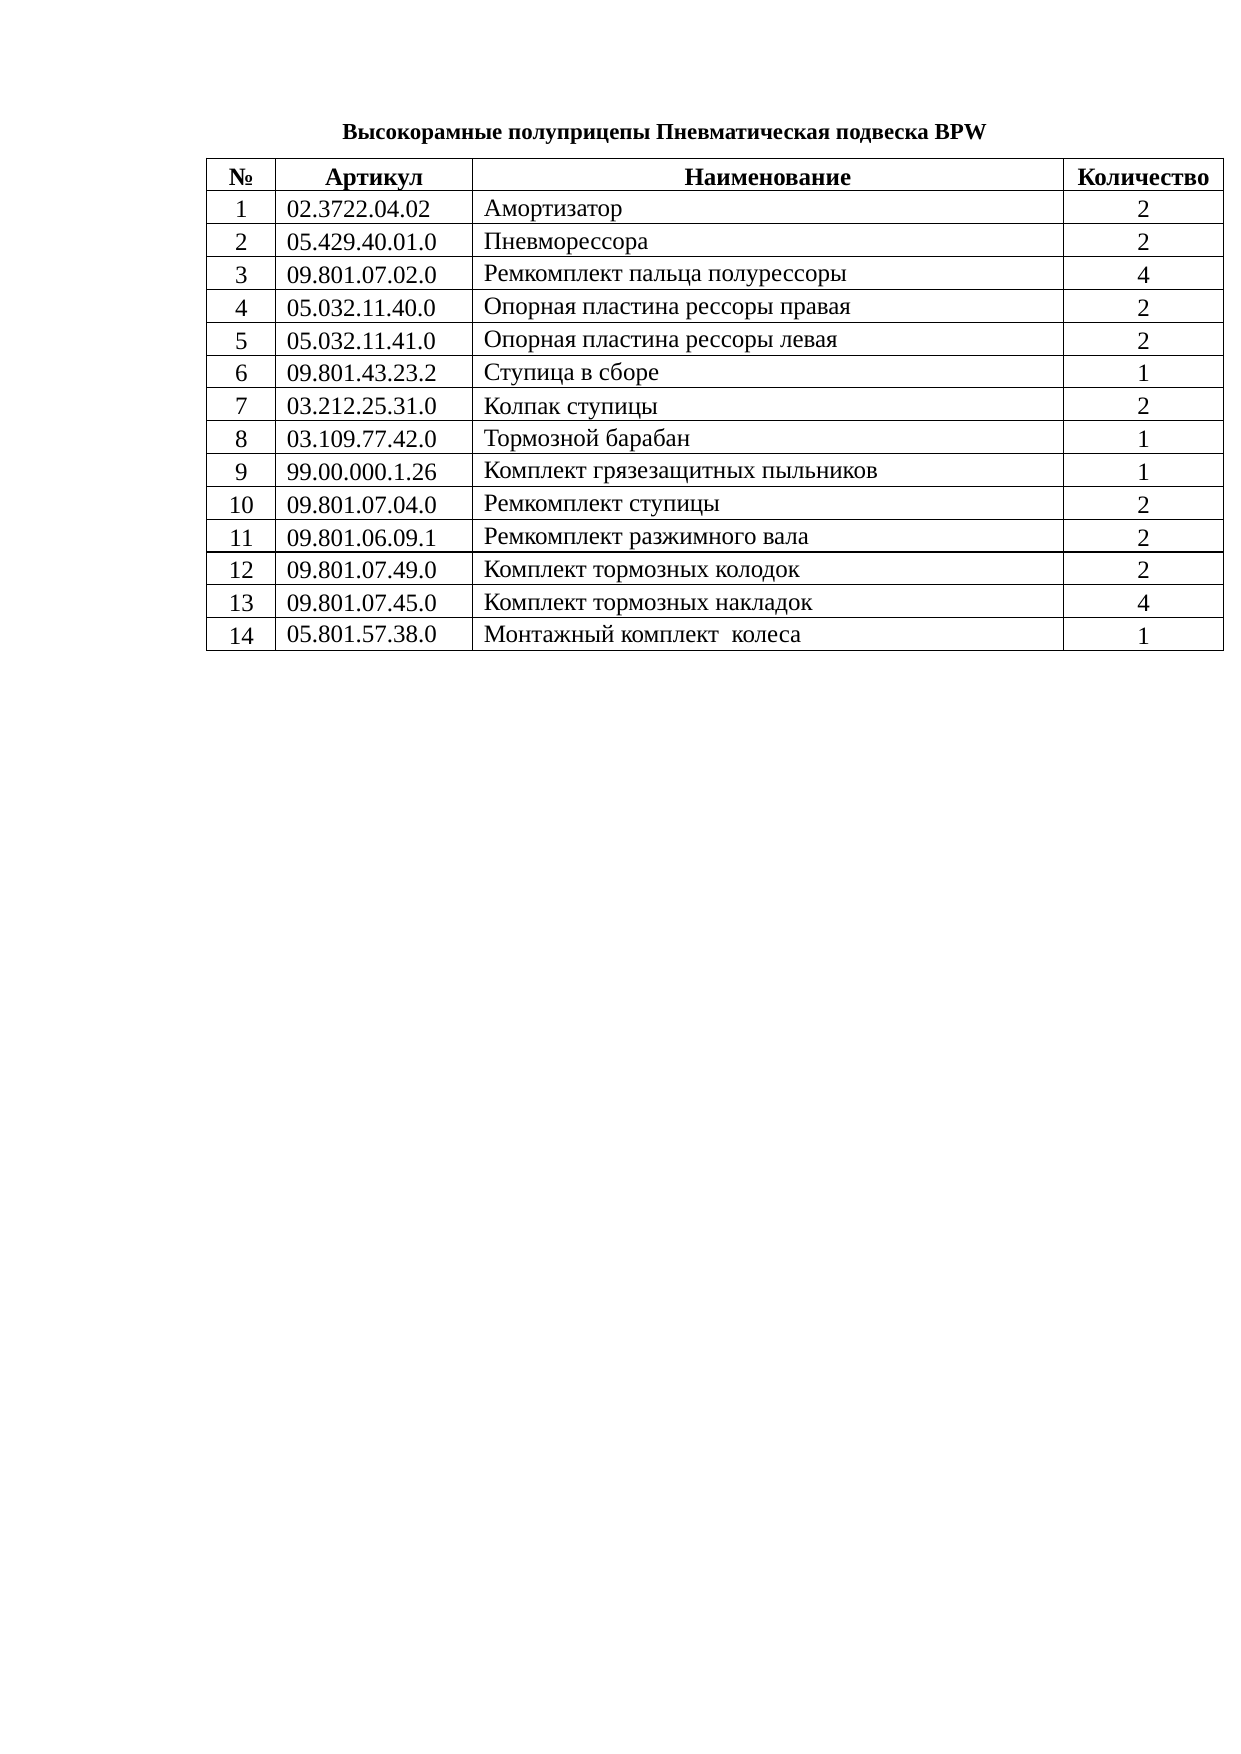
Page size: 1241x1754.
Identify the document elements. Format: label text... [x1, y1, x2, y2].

table_cell Тормозной барабан [473, 421, 1063, 453]
table_cell 2 [1064, 553, 1223, 584]
table_cell 4 [207, 290, 275, 322]
table_cell Комплект тормозных накладок [473, 585, 1063, 617]
table_cell Колпак ступицы [473, 388, 1063, 420]
table_cell Ремкомплект пальца полурессоры [473, 257, 1063, 289]
table_cell Опорная пластина рессоры левая [473, 323, 1063, 354]
table_cell 1 [1064, 356, 1223, 387]
table_cell 09.801.07.49.0 [276, 553, 472, 584]
table_cell 4 [1064, 257, 1223, 289]
table_cell Комплект грязезащитных пыльников [473, 454, 1063, 486]
table_cell 03.109.77.42.0 [276, 421, 472, 453]
text Высокорамные полуприцепы Пневматическая подвеска BPW [177, 118, 1152, 144]
table_cell 1 [1064, 421, 1223, 453]
table_header Артикул [276, 159, 472, 190]
table_cell 09.801.06.09.1 [276, 520, 472, 551]
table_cell Ступица в сборе [473, 356, 1063, 387]
table_cell Пневморессора [473, 224, 1063, 256]
table_cell Ремкомплект разжимного вала [473, 520, 1063, 551]
table_cell 3 [207, 257, 275, 289]
table_cell Комплект тормозных колодок [473, 553, 1063, 584]
table_cell 6 [207, 356, 275, 387]
table_cell 10 [207, 487, 275, 518]
table_cell 1 [1064, 454, 1223, 486]
table_cell Амортизатор [473, 191, 1063, 223]
table_cell 2 [1064, 487, 1223, 518]
table_cell 8 [207, 421, 275, 453]
table_cell 03.212.25.31.0 [276, 388, 472, 420]
table_header Количество [1064, 159, 1223, 190]
table_cell Ремкомплект ступицы [473, 487, 1063, 518]
table_cell 2 [207, 224, 275, 256]
table_cell 05.032.11.40.0 [276, 290, 472, 322]
table_cell 02.3722.04.02 [276, 191, 472, 223]
table_cell 11 [207, 520, 275, 551]
table_cell 1 [207, 191, 275, 223]
table_cell 5 [207, 323, 275, 354]
table_cell 2 [1064, 224, 1223, 256]
table_header № [207, 159, 275, 190]
table_cell 05.429.40.01.0 [276, 224, 472, 256]
table_cell 09.801.43.23.2 [276, 356, 472, 387]
table_cell 05.801.57.38.0 [276, 618, 472, 650]
table_cell 05.032.11.41.0 [276, 323, 472, 354]
table_cell 7 [207, 388, 275, 420]
table_cell 09.801.07.02.0 [276, 257, 472, 289]
table_cell 1 [1064, 618, 1223, 650]
table_header Наименование [473, 159, 1063, 190]
table_cell 2 [1064, 290, 1223, 322]
table_cell 99.00.000.1.26 [276, 454, 472, 486]
table_cell 09.801.07.45.0 [276, 585, 472, 617]
table_cell 2 [1064, 323, 1223, 354]
table_cell 4 [1064, 585, 1223, 617]
table_cell Опорная пластина рессоры правая [473, 290, 1063, 322]
table_cell 09.801.07.04.0 [276, 487, 472, 518]
table_cell 2 [1064, 520, 1223, 551]
table_cell 13 [207, 585, 275, 617]
table_cell 14 [207, 618, 275, 650]
table_cell 9 [207, 454, 275, 486]
table_cell Монтажный комплект колеса [473, 618, 1063, 650]
table_cell 2 [1064, 388, 1223, 420]
table_cell 12 [207, 553, 275, 584]
table_cell 2 [1064, 191, 1223, 223]
